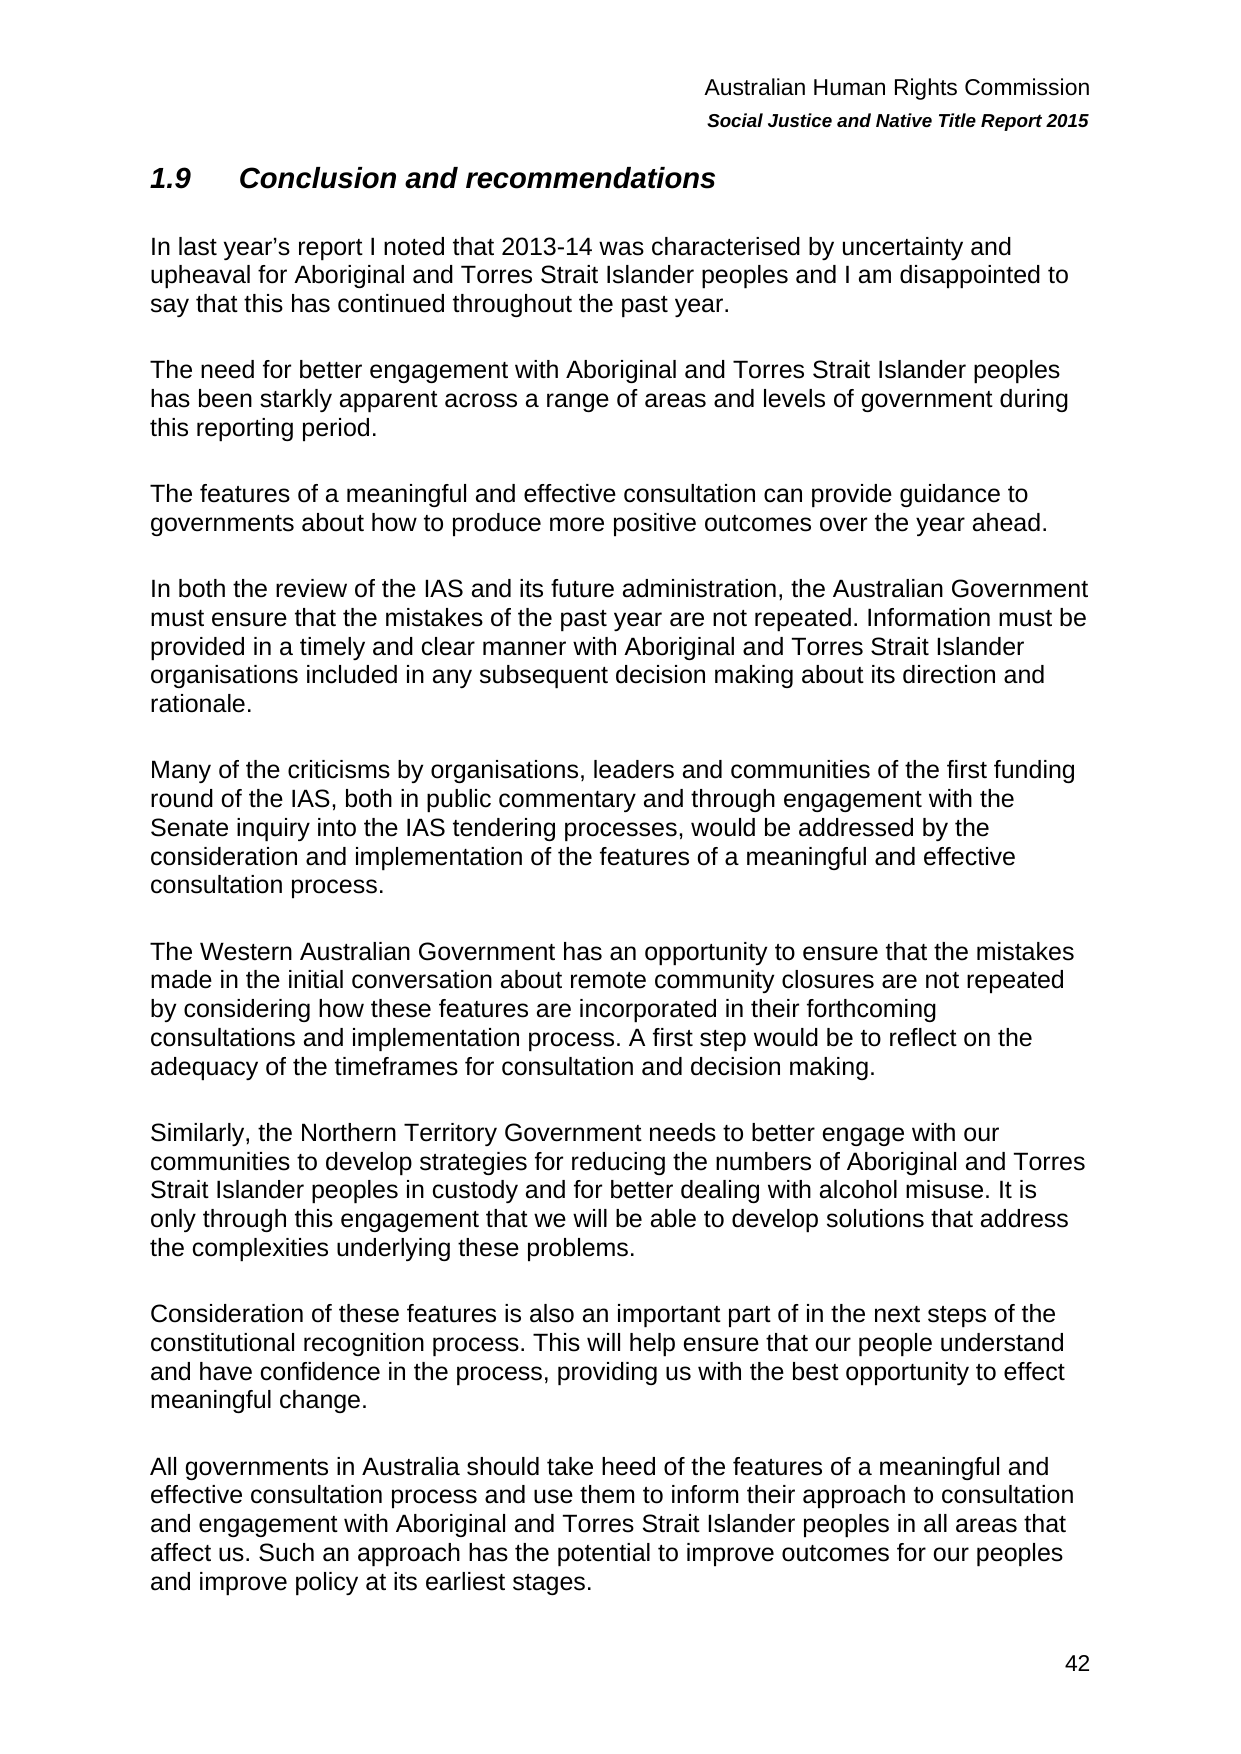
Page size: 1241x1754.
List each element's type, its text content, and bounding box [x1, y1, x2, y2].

subtitle Conclusion and recommendations [150, 161, 1090, 194]
text All governments in Australia should take heed of the features of a meaningful and effective consultation process and use them to inform their approach to consultation and engagement with Aboriginal and Torres Strait Islander peoples in all areas that affect us. Such an approach has the potential to improve outcomes for our peoples and improve policy at its earliest stages. [150, 1452, 1090, 1595]
text The features of a meaningful and effective consultation can provide guidance to governments about how to produce more positive outcomes over the year ahead. [150, 479, 1090, 537]
text In last year’s report I noted that 2013-14 was characterised by uncertainty and upheaval for Aboriginal and Torres Strait Islander peoples and I am disappointed to say that this has continued throughout the past year. [150, 232, 1090, 318]
text The need for better engagement with Aboriginal and Torres Strait Islander peoples has been starkly apparent across a range of areas and levels of government during this reporting period. [150, 355, 1090, 442]
text The Western Australian Government has an opportunity to ensure that the mistakes made in the initial conversation about remote community closures are not repeated by considering how these features are incorporated in their forthcoming consultations and implementation process. A first step would be to reflect on the adequacy of the timeframes for consultation and decision making. [150, 937, 1090, 1080]
text Consideration of these features is also an important part of in the next steps of the constitutional recognition process. This will help ensure that our people understand and have confidence in the process, providing us with the best opportunity to effect meaningful change. [150, 1299, 1090, 1414]
text In both the review of the IAS and its future administration, the Australian Government must ensure that the mistakes of the past year are not repeated. Information must be provided in a timely and clear manner with Aboriginal and Torres Strait Islander organisations included in any subsequent decision making about its direction and rationale. [150, 574, 1090, 718]
text Similarly, the Northern Territory Government needs to better engage with our communities to develop strategies for reducing the numbers of Aboriginal and Torres Strait Islander peoples in custody and for better dealing with alcohol misuse. It is only through this engagement that we will be able to develop solutions that address the complexities underlying these problems. [150, 1118, 1090, 1262]
text Many of the criticisms by organisations, leaders and communities of the first funding round of the IAS, both in public commentary and through engagement with the Senate inquiry into the IAS tendering processes, would be addressed by the consideration and implementation of the features of a meaningful and effective consultation process. [150, 755, 1090, 899]
